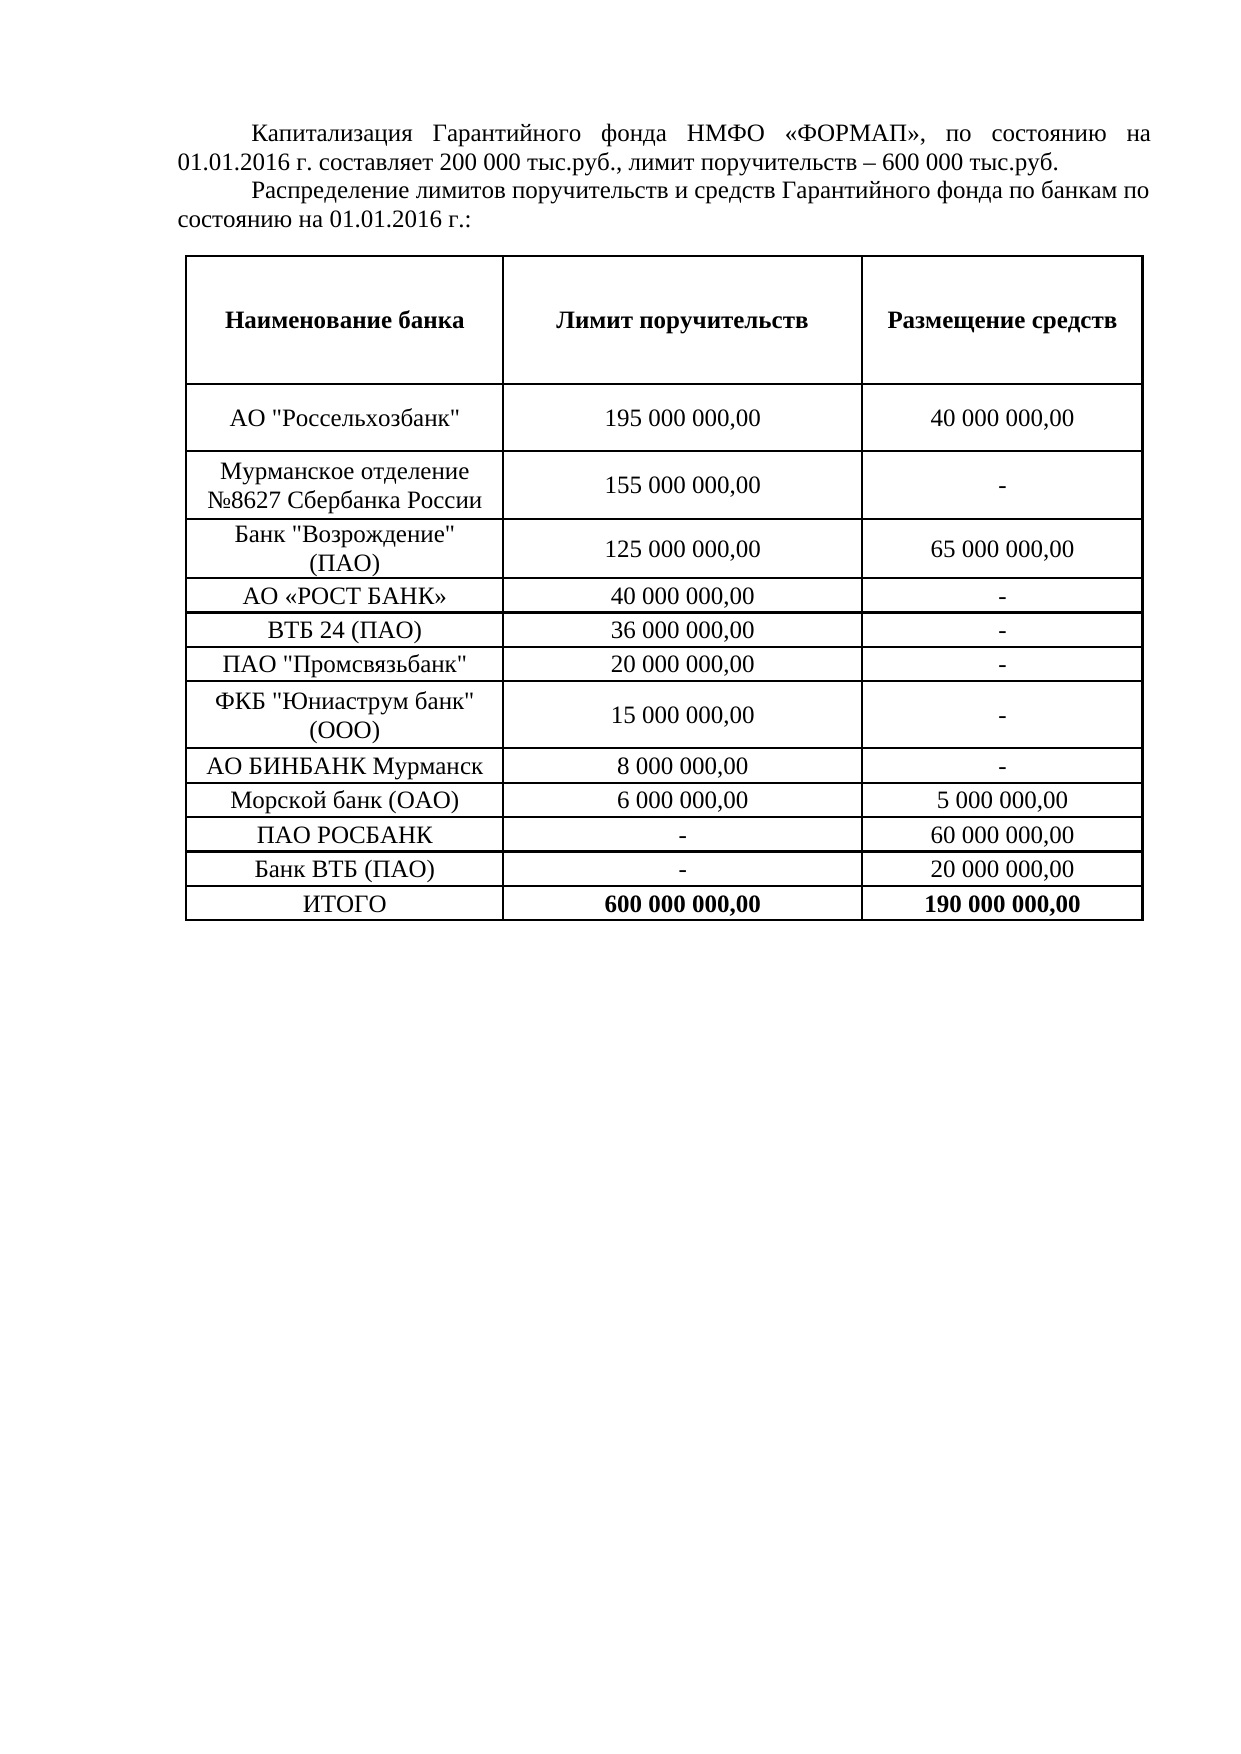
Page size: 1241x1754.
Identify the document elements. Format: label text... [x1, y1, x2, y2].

table_header Наименование банка [187, 257, 502, 383]
table_cell 5 000 000,00 [863, 784, 1141, 816]
table_cell ПАО РОСБАНК [187, 818, 502, 850]
table_cell - [863, 614, 1141, 646]
table_cell - [863, 682, 1141, 747]
table_cell Мурманское отделение №8627 Сбербанка России [187, 452, 502, 517]
table_cell 20 000 000,00 [863, 853, 1141, 885]
table_cell 60 000 000,00 [863, 818, 1141, 850]
table_cell - [863, 452, 1141, 517]
table_header Лимит поручительств [504, 257, 861, 383]
table_cell 190 000 000,00 [863, 887, 1141, 919]
table_cell АО «РОСТ БАНК» [187, 579, 502, 611]
table_cell 36 000 000,00 [504, 614, 861, 646]
table_cell 40 000 000,00 [504, 579, 861, 611]
text Распределение лимитов поручительств и средств Гарантийного фонда по банкам по состоянию на 01.01.2016 г.: [177, 176, 1152, 233]
table_cell 155 000 000,00 [504, 452, 861, 517]
table_cell 8 000 000,00 [504, 749, 861, 782]
table_cell АО "Россельхозбанк" [187, 385, 502, 450]
table_cell ВТБ 24 (ПАО) [187, 614, 502, 646]
table_cell 600 000 000,00 [504, 887, 861, 919]
table_cell 15 000 000,00 [504, 682, 861, 747]
table_cell 40 000 000,00 [863, 385, 1141, 450]
text Капитализация Гарантийного фонда НМФО «ФОРМАП», по состоянию на 01.01.2016 г. составляет 200 000 тыс.руб., лимит поручительств – 600 000 тыс.руб. [177, 118, 1152, 176]
table_cell - [863, 648, 1141, 680]
table_cell Морской банк (ОАО) [187, 784, 502, 816]
table_cell ФКБ "Юниаструм банк" (ООО) [187, 682, 502, 747]
table_cell ПАО "Промсвязьбанк" [187, 648, 502, 680]
table_cell - [863, 579, 1141, 611]
table_cell АО БИНБАНК Мурманск [187, 749, 502, 782]
table_header Размещение средств [863, 257, 1141, 383]
table_cell 20 000 000,00 [504, 648, 861, 680]
table_cell - [504, 818, 861, 850]
table_cell 6 000 000,00 [504, 784, 861, 816]
table_cell - [504, 853, 861, 885]
table_cell ИТОГО [187, 887, 502, 919]
table_cell Банк ВТБ (ПАО) [187, 853, 502, 885]
table_cell - [863, 749, 1141, 782]
table_cell 125 000 000,00 [504, 520, 861, 577]
table_cell 195 000 000,00 [504, 385, 861, 450]
table_cell Банк "Возрождение" (ПАО) [187, 520, 502, 577]
table_cell 65 000 000,00 [863, 520, 1141, 577]
